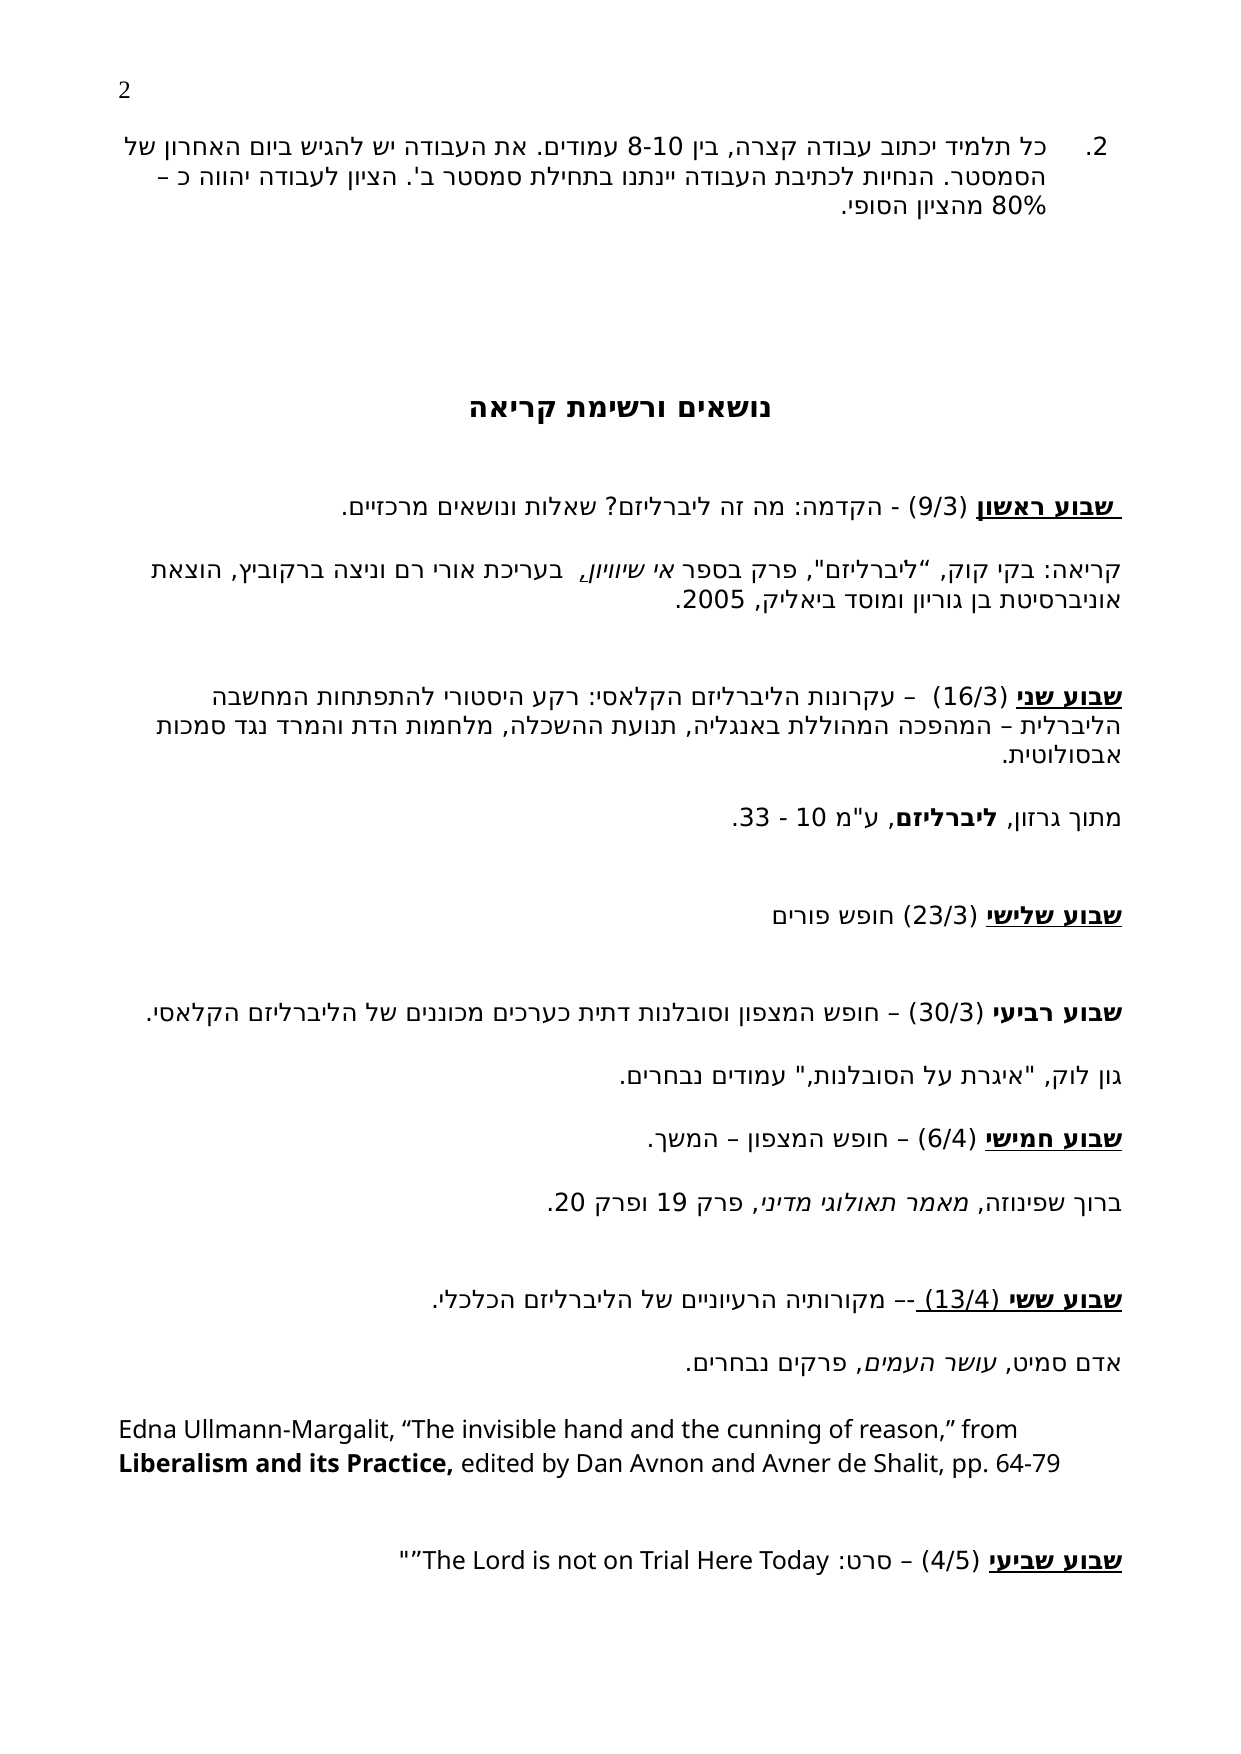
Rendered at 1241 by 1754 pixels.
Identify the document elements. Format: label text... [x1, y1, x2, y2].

list כל תלמיד יכתוב עבודה קצרה, בין 8-10 עמודים. את העבודה יש להגיש ביום האחרון של הסמסטר. הנחיות לכתיבת העבודה יינתנו בתחילת סמסטר ב'. הציון לעבודה יהווה כ –80% מהציון הסופי. [118, 132, 1084, 220]
text שבוע רביעי (30/3) – חופש המצפון וסובלנות דתית כערכים מכוננים של הליברליזם הקלאסי. [118, 998, 1122, 1027]
text שבוע שלישי (23/3) חופש פורים [118, 901, 1122, 930]
text גון לוק, "איגרת על הסובלנות," עמודים נבחרים. [118, 1061, 1122, 1091]
text אדם סמיט, עושר העמים, פרקים נבחרים. [118, 1348, 1122, 1378]
text מתוך גרזון, ליברליזם, ע"מ 10 - 33. [118, 804, 1122, 833]
text Edna Ullmann-Margalit, “The invisible hand and the cunning of reason,” from Liberalism and its Practice, edited by Dan Avnon and Avner de Shalit, pp. 64-79 [118, 1412, 1122, 1480]
text ברוך שפינוזה, מאמר תאולוגי מדיני, פרק 19 ופרק 20. [118, 1188, 1122, 1217]
text נושאים ורשימת קריאה [118, 390, 1122, 424]
text שבוע שני (16/3) – עקרונות הליברליזם הקלאסי: רקע היסטורי להתפתחות המחשבה הליברלית – המהפכה המהוללת באנגליה, תנועת ההשכלה, מלחמות הדת והמרד נגד סמכות אבסולוטית. [118, 682, 1122, 769]
text שבוע ששי (13/4) -– מקורותיה הרעיוניים של הליברליזם הכלכלי. [118, 1285, 1122, 1314]
text שבוע חמישי (6/4) – חופש המצפון – המשך. [118, 1125, 1122, 1154]
text שבוע שביעי (4/5) – סרט: The Lord is not on Trial Here Today”" [118, 1543, 1122, 1577]
text שבוע ראשון (9/3) - הקדמה: מה זה ליברליזם? שאלות ונושאים מרכזיים. [118, 492, 1122, 522]
text קריאה: בקי קוק, “לֹיברליזם", פרק בספר אי שיוויון, בעריכת אורי רם וניצה ברקוביץ, הוצאת אוניברסיטת בן גוריון ומוסד ביאליק, 2005. [118, 556, 1122, 614]
